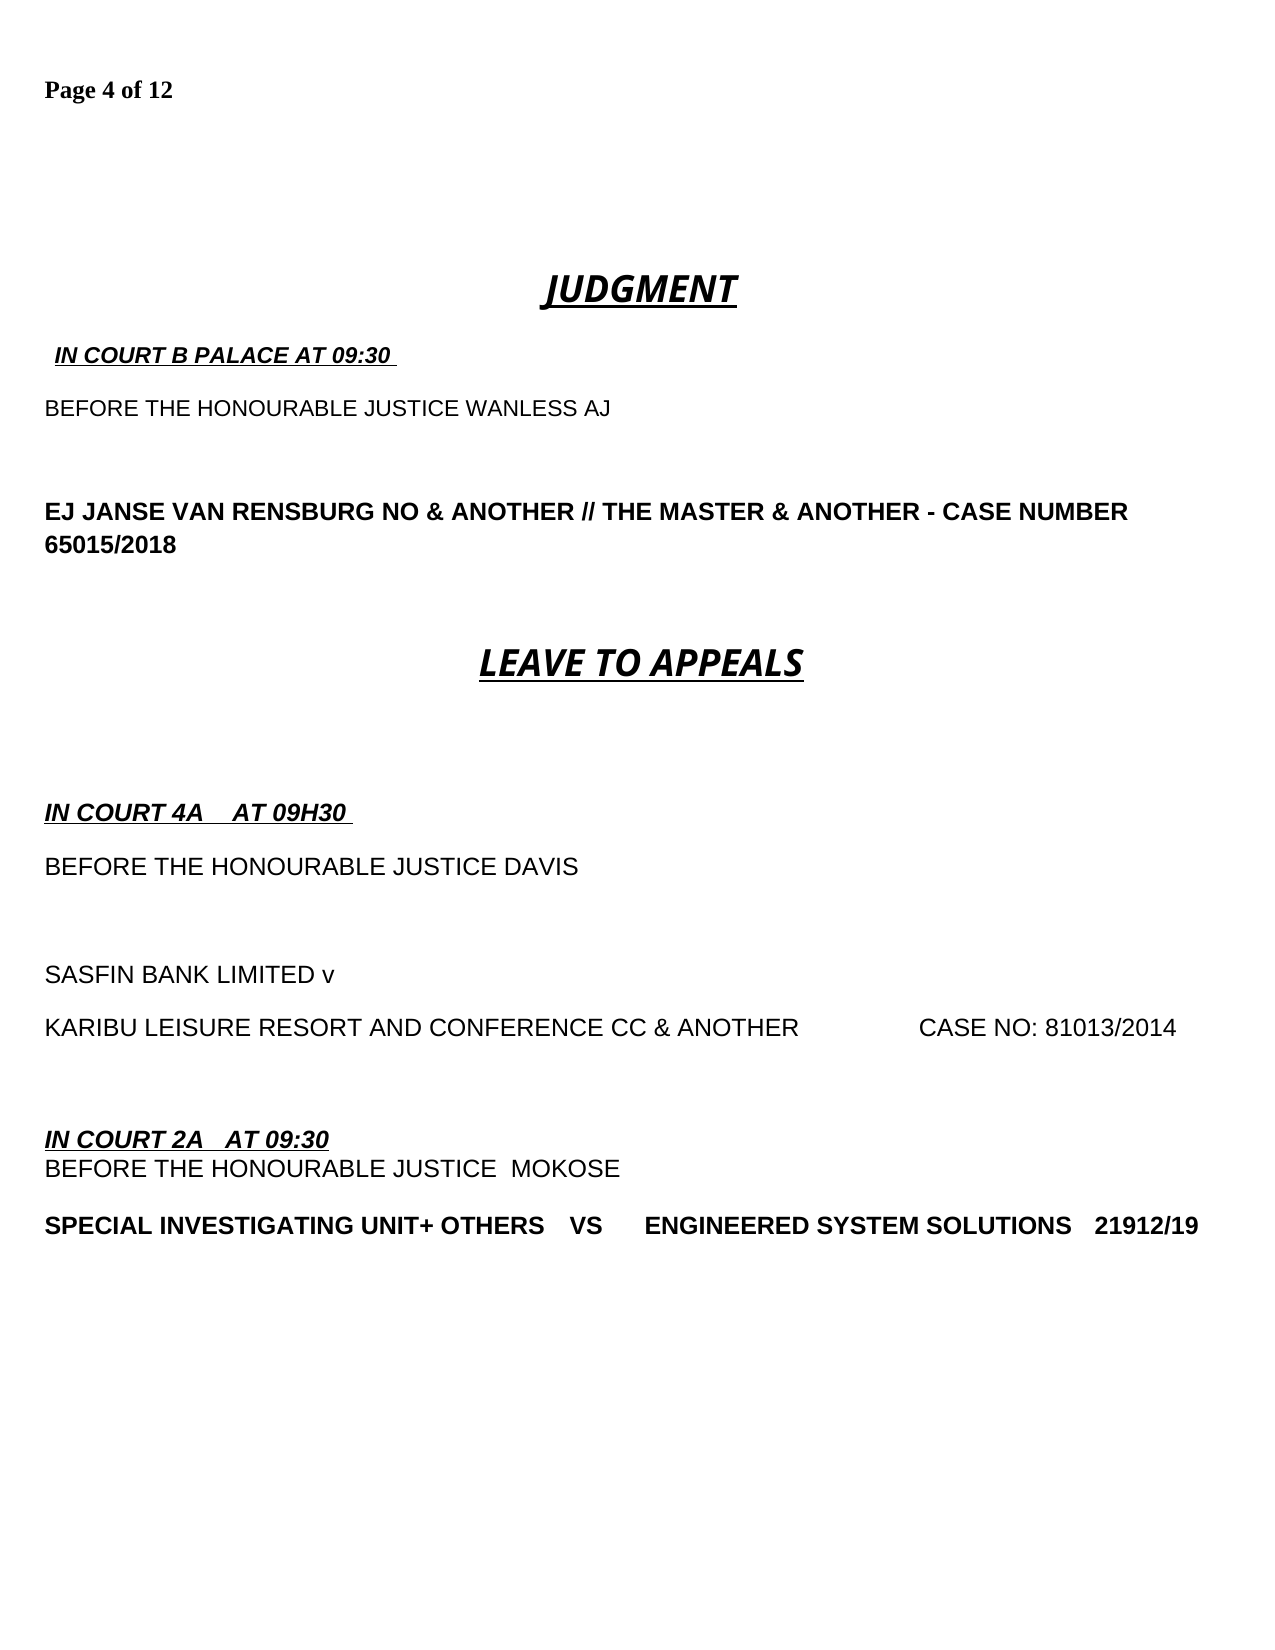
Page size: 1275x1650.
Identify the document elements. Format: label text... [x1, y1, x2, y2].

text SASFIN BANK LIMITED v [44, 959, 1237, 988]
text KARIBU LEISURE RESORT AND CONFERENCE CC & ANOTHER CASE NO: 81013/2014 [44, 1013, 1237, 1042]
text IN COURT 4A AT 09H30 [44, 798, 1237, 827]
text BEFORE THE HONOURABLE JUSTICE DAVIS [44, 852, 1237, 881]
subtitle LEAVE TO APPEALS [44, 636, 1237, 687]
text IN COURT 2A AT 09:30 [44, 1125, 1237, 1153]
text IN COURT B PALACE AT 09:30 [44, 341, 1237, 369]
text EJ JANSE VAN RENSBURG NO & ANOTHER // THE MASTER & ANOTHER - CASE NUMBER 65015/2018 [44, 497, 1237, 558]
text SPECIAL INVESTIGATING UNIT+ OTHERS VS ENGINEERED SYSTEM SOLUTIONS 21912/19 [44, 1211, 1237, 1240]
text JUDGMENT [44, 262, 1237, 313]
text BEFORE THE HONOURABLE JUSTICE WANLESS AJ [44, 394, 1237, 421]
text BEFORE THE HONOURABLE JUSTICE MOKOSE [44, 1153, 1237, 1182]
